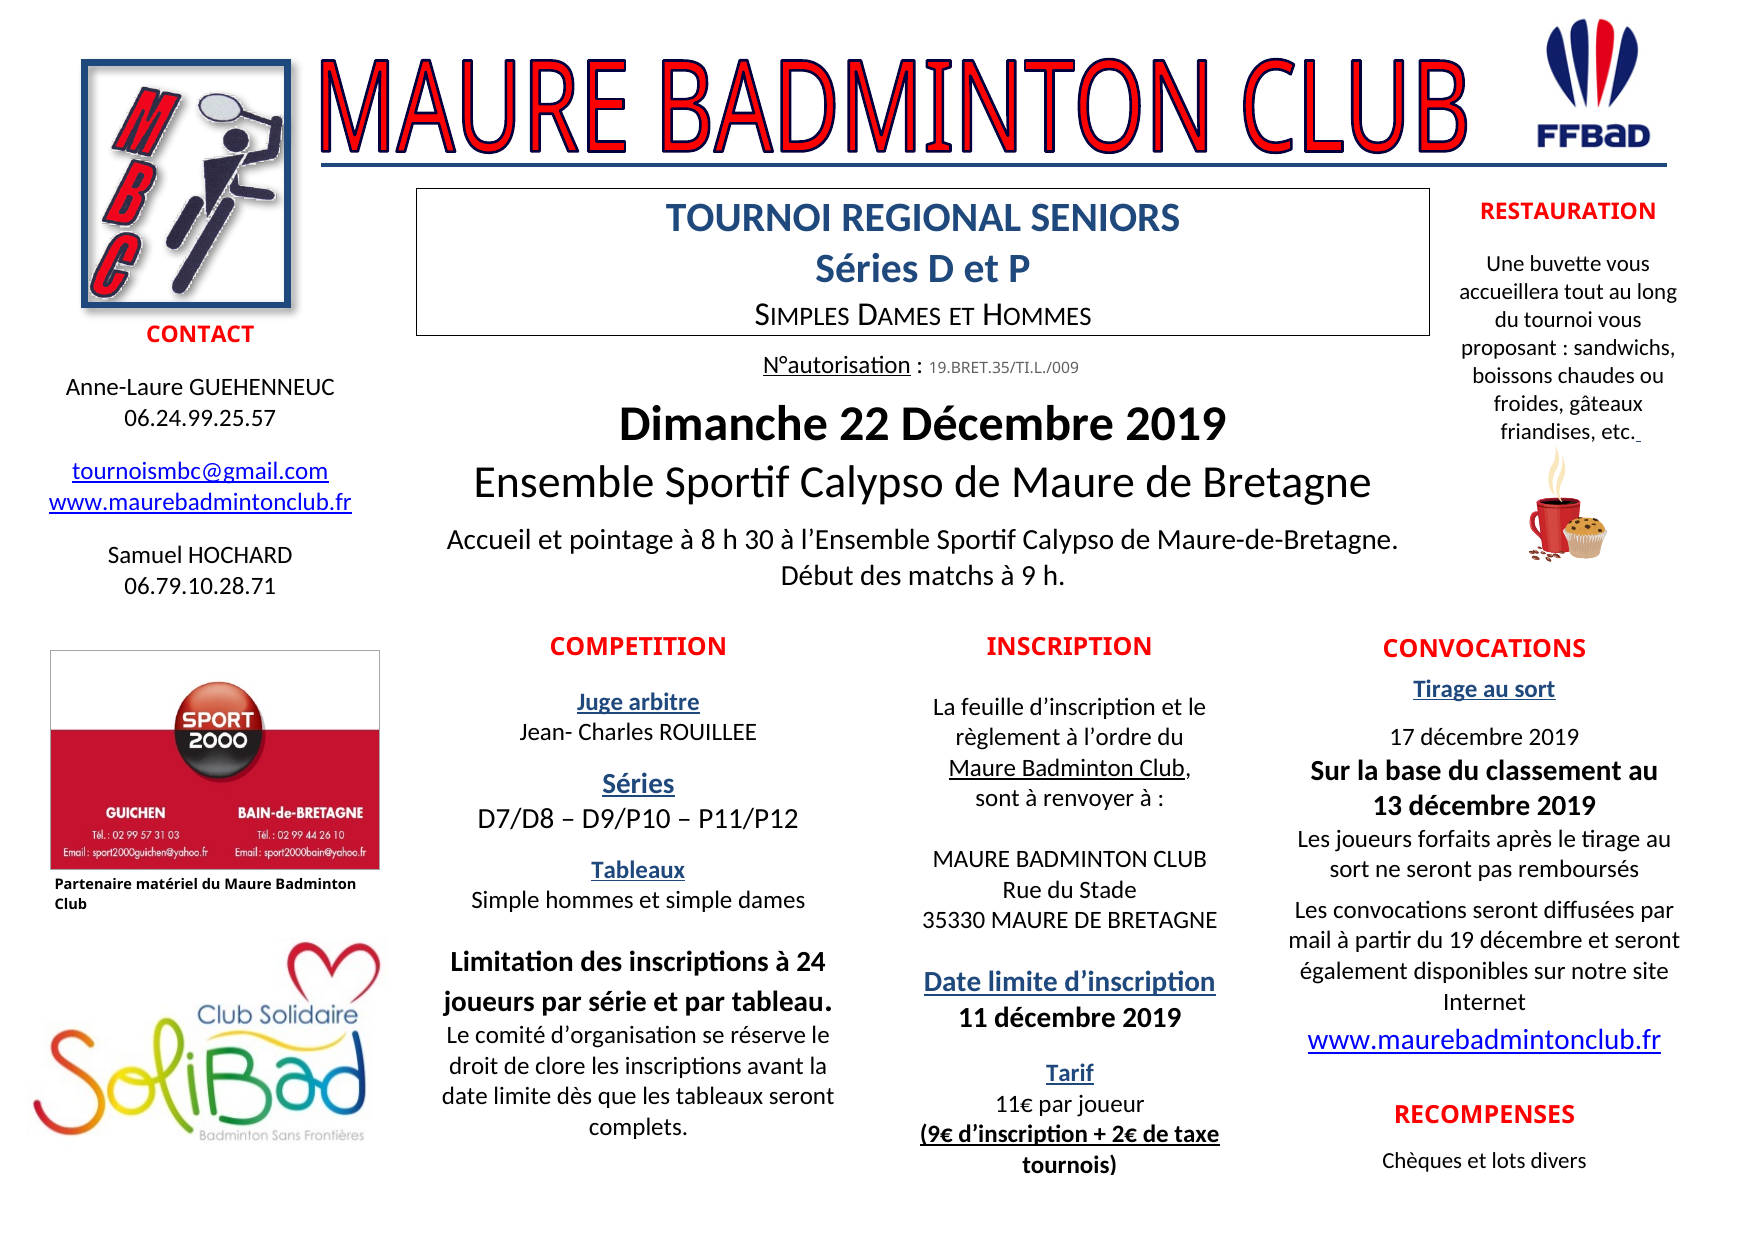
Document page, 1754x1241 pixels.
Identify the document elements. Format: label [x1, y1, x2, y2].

picture [27, 938, 390, 1147]
picture [51, 651, 379, 869]
picture [1521, 13, 1667, 151]
picture [88, 66, 284, 302]
